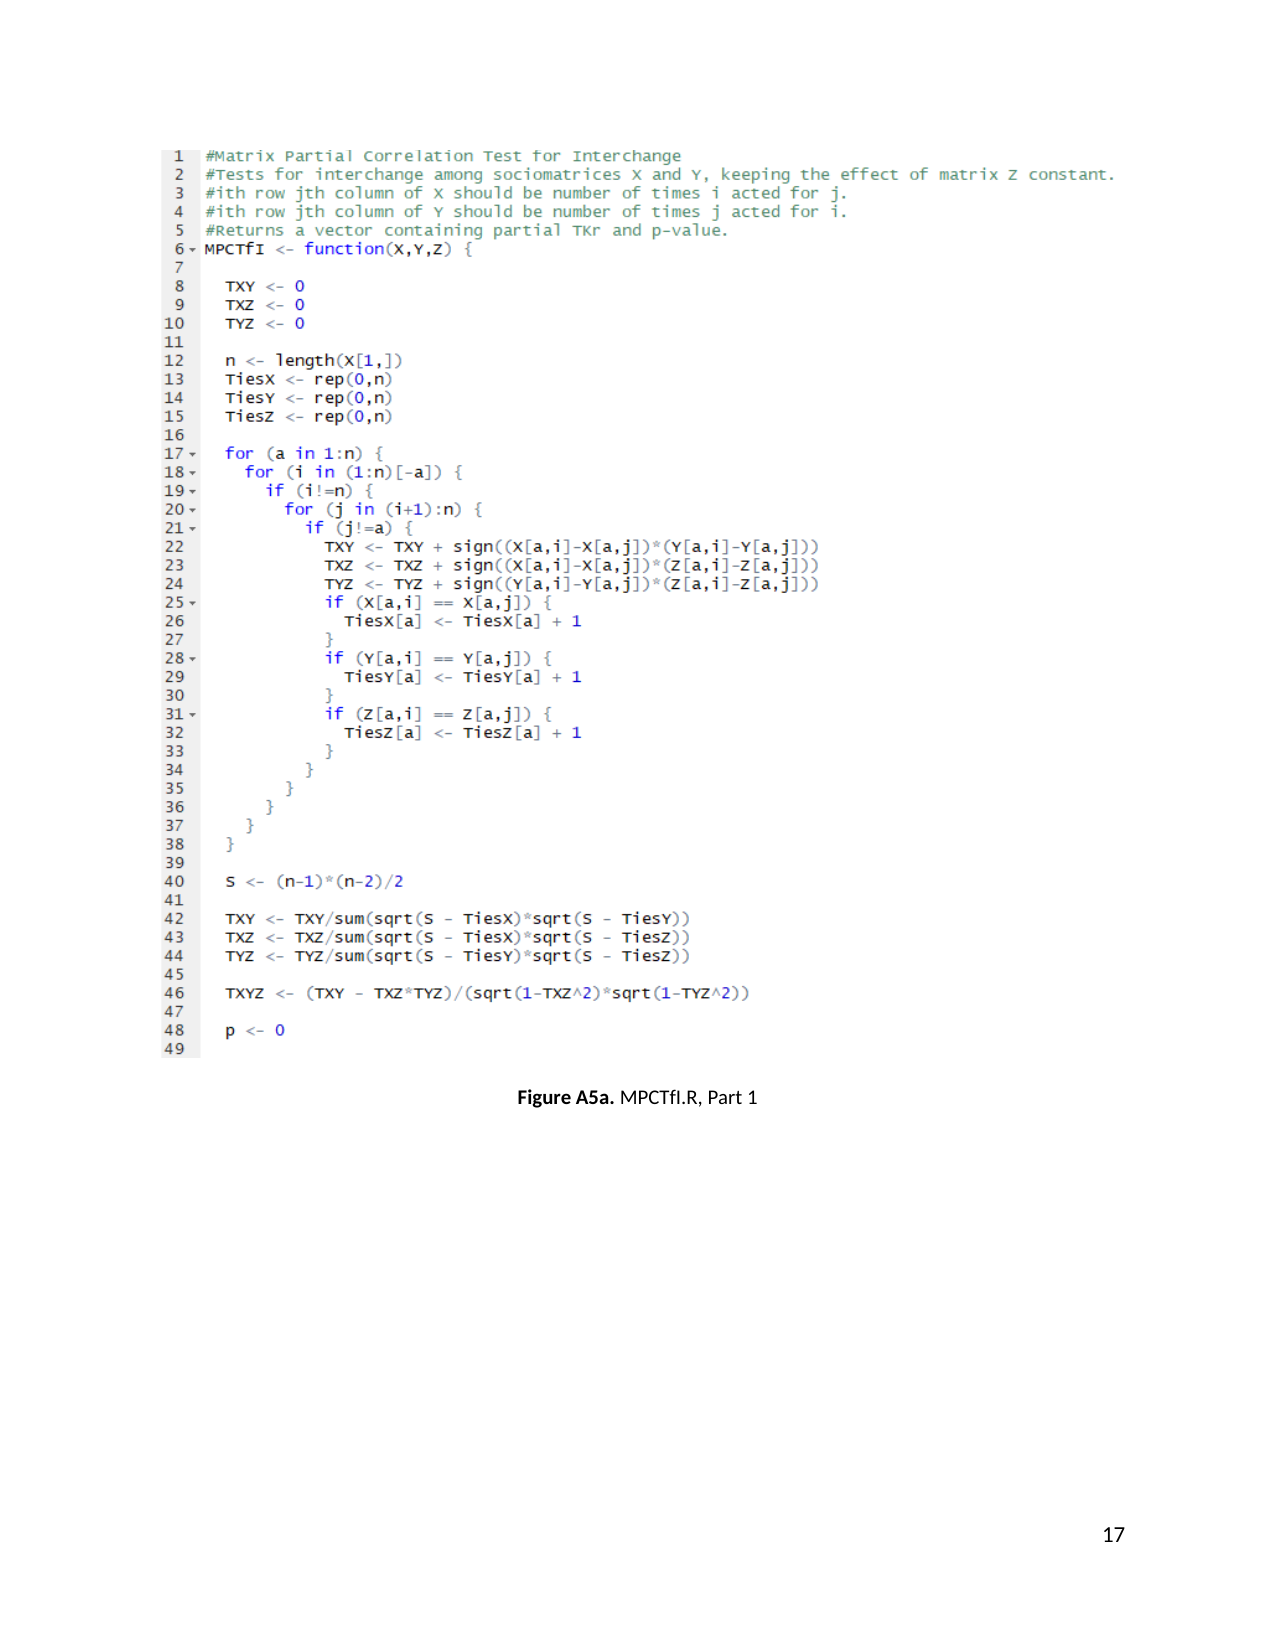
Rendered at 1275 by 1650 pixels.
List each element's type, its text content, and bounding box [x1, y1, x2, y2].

picture [161, 150, 1114, 1058]
text Figure A5a. MPCTfI.R, Part 1 [150, 1084, 1125, 1110]
